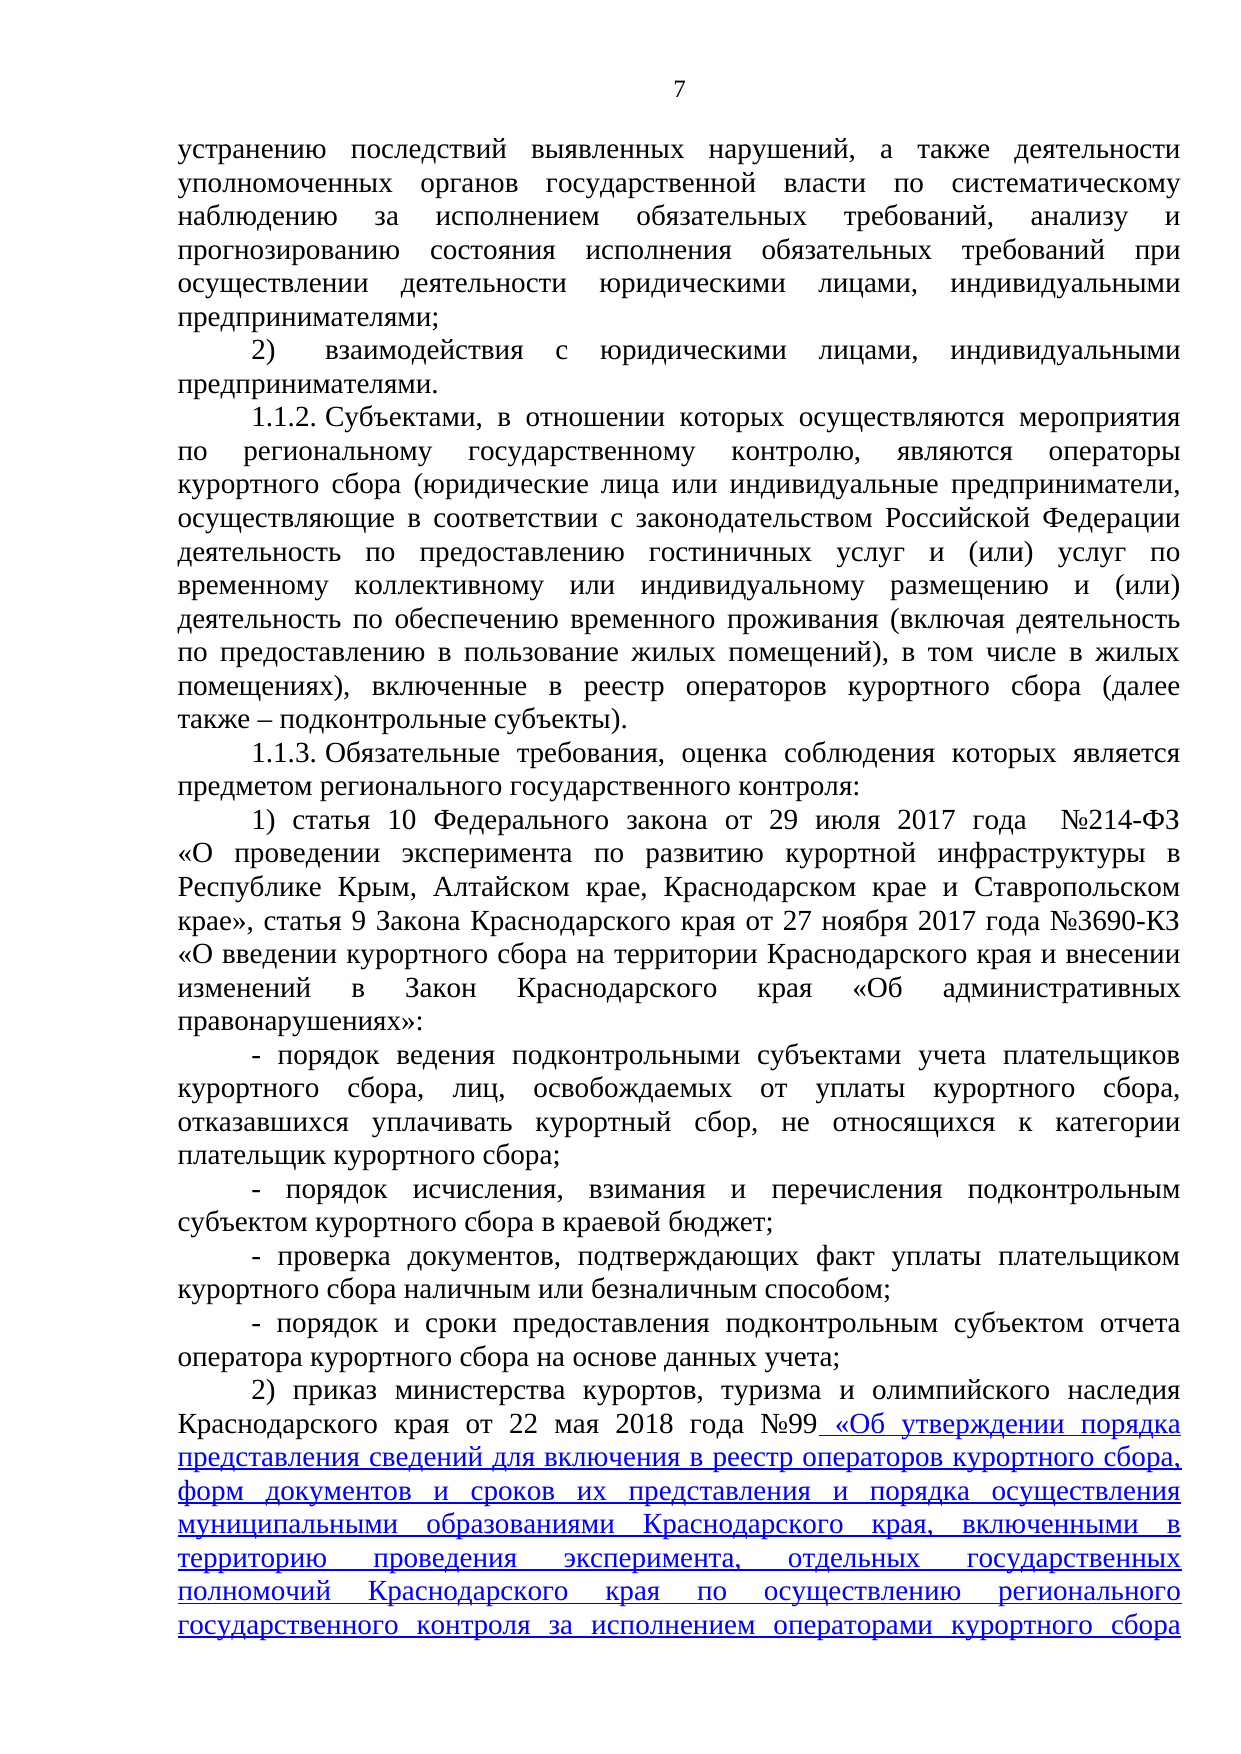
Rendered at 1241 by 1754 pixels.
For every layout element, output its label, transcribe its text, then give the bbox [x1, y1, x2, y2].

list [177, 1604, 1181, 1636]
list - порядок и сроки предоставления подконтрольным субъектом отчета оператора курортного сбора на основе данных учета; [177, 1305, 1181, 1372]
list Обязательные требования, оценка соблюдения которых является предметом регионального государственного контроля: [177, 735, 1181, 802]
list Субъектами, в отношении которых осуществляются мероприятия по региональному государственному контролю, являются операторы курортного сбора (юридические лица или индивидуальные предприниматели, осуществляющие в соответствии с законодательством Российской Федерации деятельность по предоставлению гостиничных услуг и (или) услуг по временному коллективному или индивидуальному размещению и (или) деятельность по обеспечению временного проживания (включая деятельность по предоставлению в пользование жилых помещений), в том числе в жилых помещениях), включенные в реестр операторов курортного сбора (далее также – подконтрольные субъекты). [177, 399, 1181, 735]
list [177, 131, 1181, 332]
list 1) статья 10 Федерального закона от 29 июля 2017 года №214-ФЗ «О проведении эксперимента по развитию курортной инфраструктуры в Республике Крым, Алтайском крае, Краснодарском крае и Ставропольском крае», статья 9 Закона Краснодарского края от 27 ноября 2017 года №3690-КЗ «О введении курортного сбора на территории Краснодарского края и внесении изменений в Закон Краснодарского края «Об административных правонарушениях»: [177, 802, 1181, 1037]
list - порядок ведения подконтрольными субъектами учета плательщиков курортного сбора, лиц, освобождаемых от уплаты курортного сбора, отказавшихся уплачивать курортный сбор, не относящихся к категории плательщик курортного сбора; [177, 1037, 1181, 1171]
list - проверка документов, подтверждающих факт уплаты плательщиком курортного сбора наличным или безналичным способом; [177, 1238, 1181, 1305]
list - порядок исчисления, взимания и перечисления подконтрольным субъектом курортного сбора в краевой бюджет; [177, 1171, 1181, 1238]
list взаимодействия с юридическими лицами, индивидуальными предпринимателями. [177, 332, 1181, 399]
